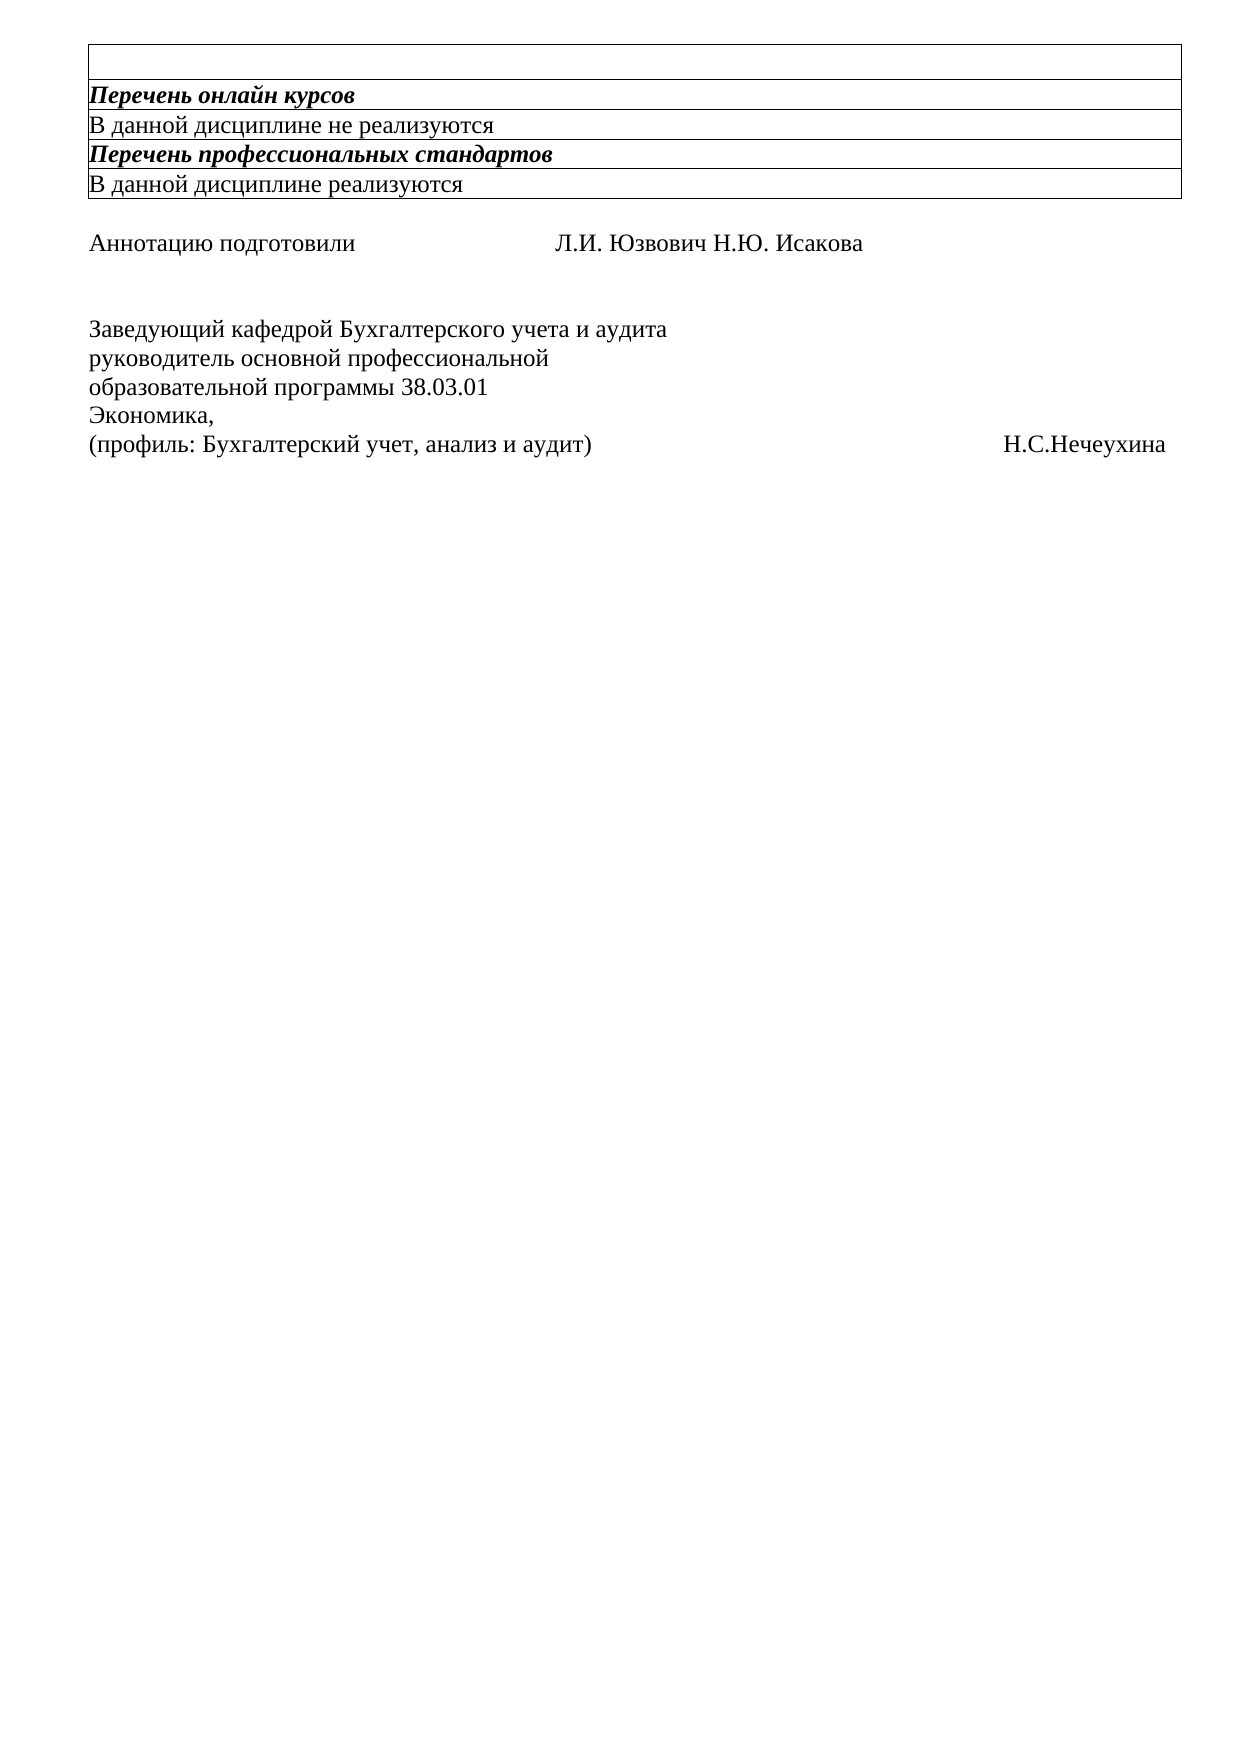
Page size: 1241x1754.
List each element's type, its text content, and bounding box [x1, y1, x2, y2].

table_cell В данной дисциплине не реализуются [89, 110, 1181, 138]
table_cell В данной дисциплине реализуются [89, 169, 1181, 198]
text Заведующий кафедрой Бухгалтерского учета и аудита [88, 314, 1181, 343]
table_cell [89, 45, 1181, 79]
text (профиль: Бухгалтерский учет, анализ и аудит) Н.С.Нечеухина [88, 429, 1181, 458]
table_cell Перечень профессиональных стандартов [89, 140, 1181, 168]
text руководитель основной профессиональной [88, 343, 1181, 372]
text образовательной программы 38.03.01 [88, 372, 1181, 400]
text Аннотацию подготовили Л.И. Юзвович Н.Ю. Исакова [88, 228, 1181, 257]
text Экономика, [88, 400, 1181, 429]
table_cell Перечень онлайн курсов [89, 80, 1181, 109]
